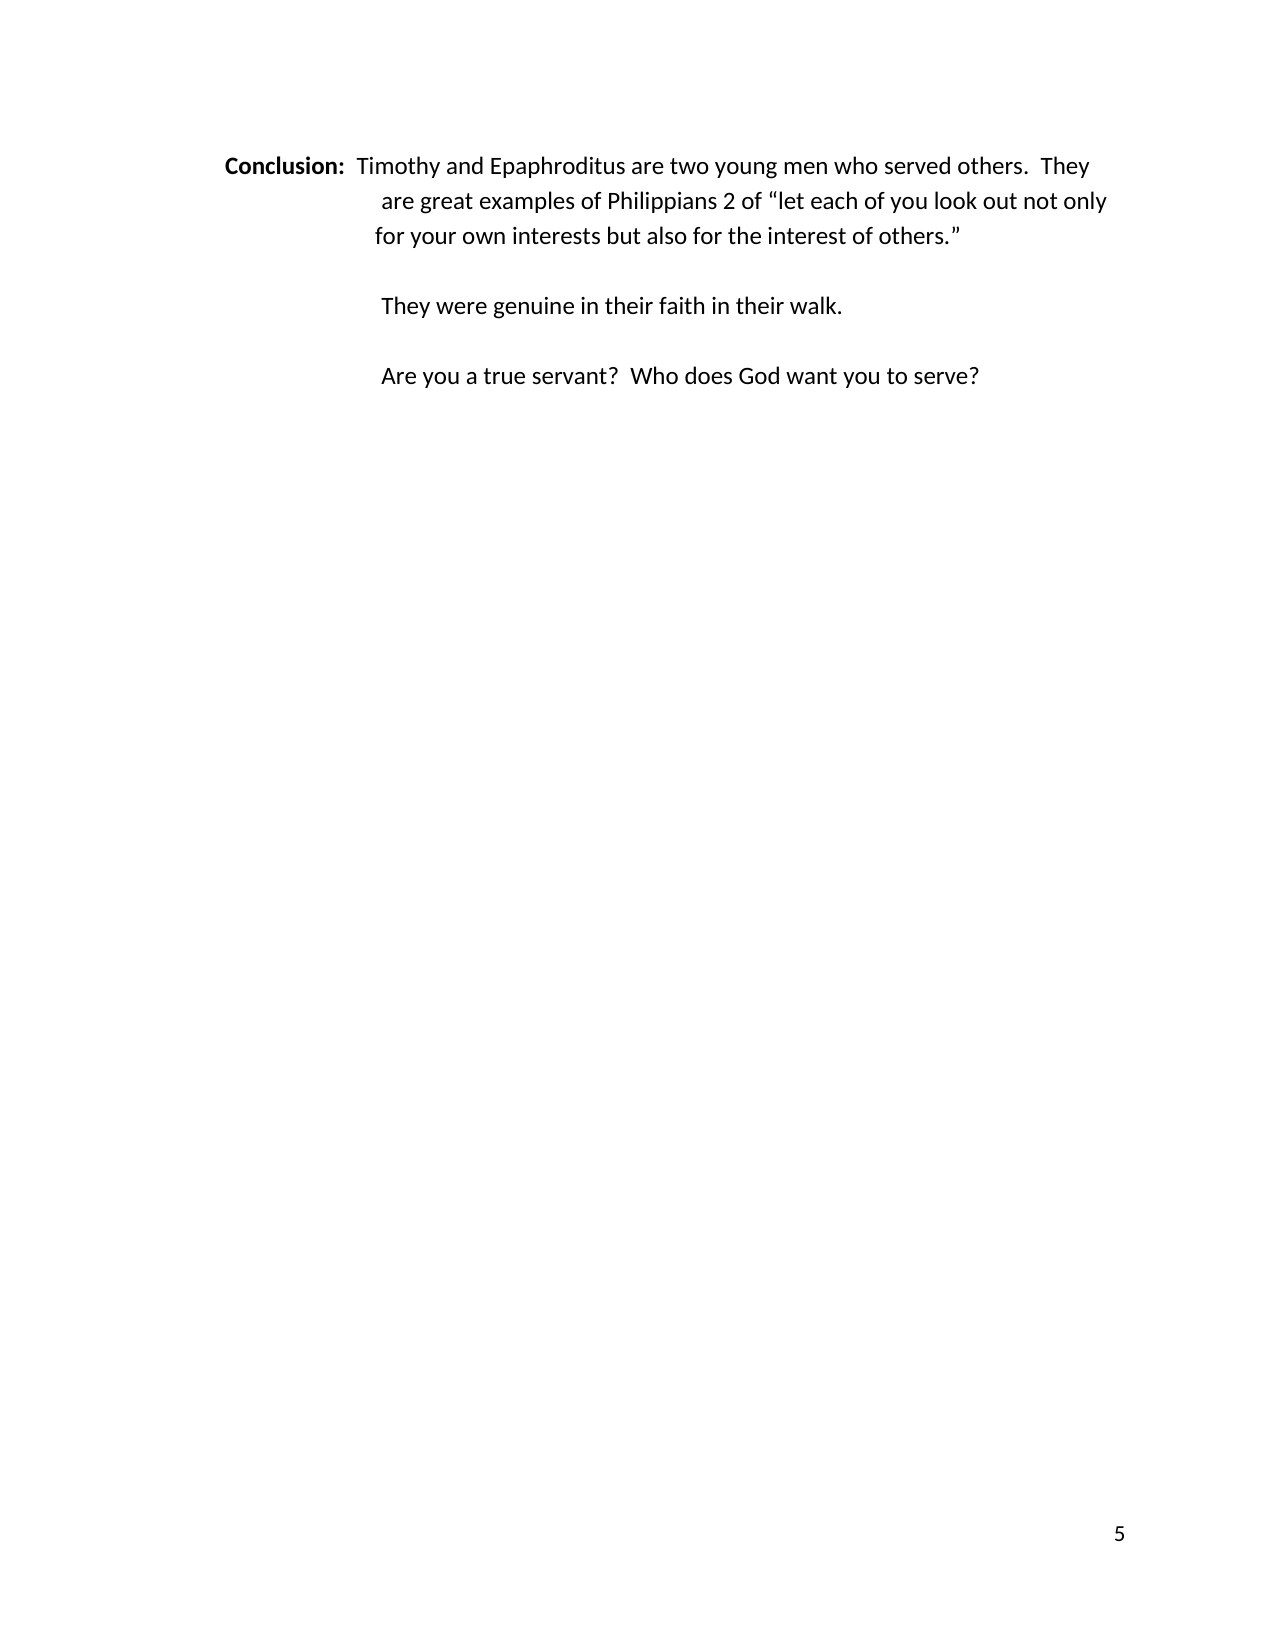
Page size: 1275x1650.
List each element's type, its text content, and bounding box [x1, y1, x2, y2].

text Are you a true servant? Who does God want you to serve? [375, 360, 1125, 391]
text Conclusion: Timothy and Epaphroditus are two young men who served others. They [150, 150, 1125, 181]
text They were genuine in their faith in their walk. [375, 290, 1125, 321]
text are great examples of Philippians 2 of “let each of you look out not only for your own interests but also for the interest of others.” [375, 185, 1125, 251]
